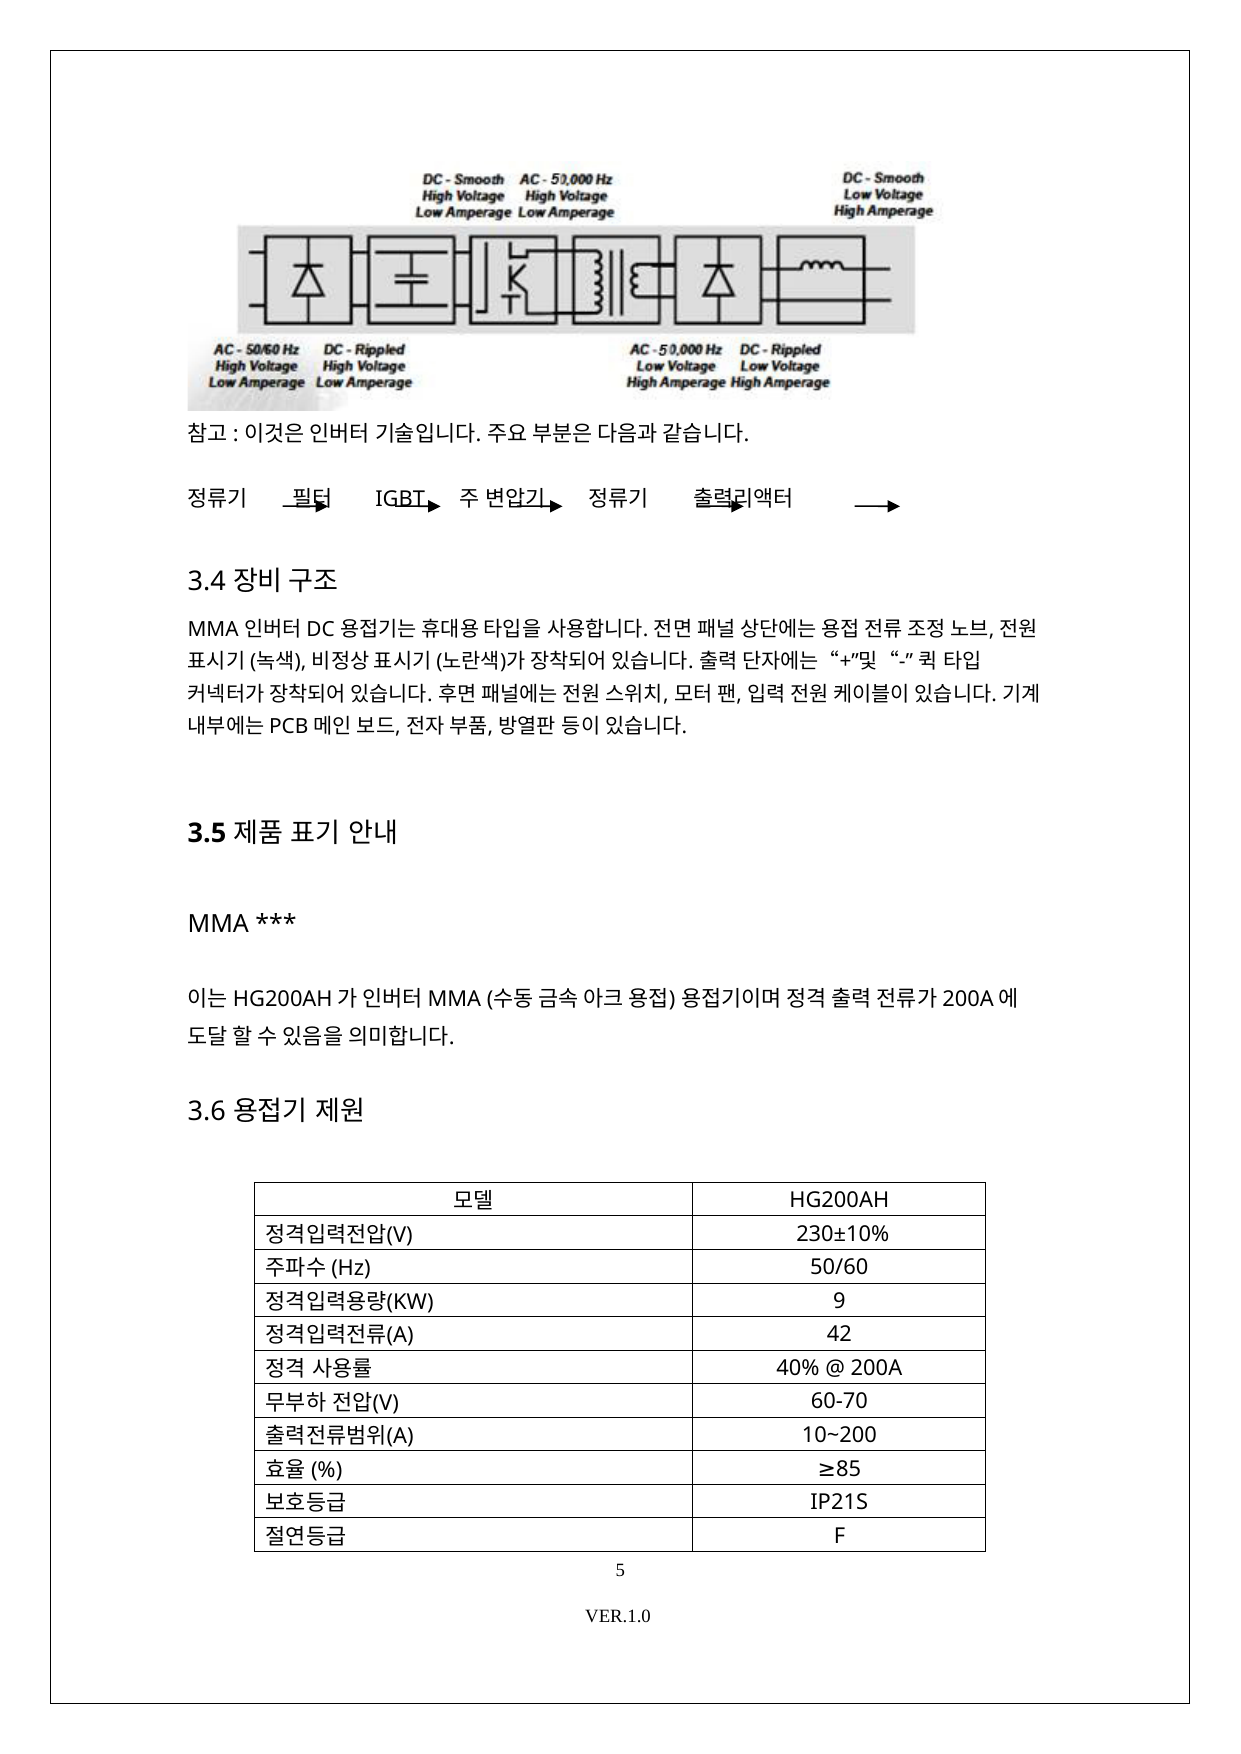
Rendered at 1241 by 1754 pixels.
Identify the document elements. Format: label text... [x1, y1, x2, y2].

table_cell 230±10% [693, 1216, 985, 1249]
table_cell 정격입력용량(KW) [255, 1284, 692, 1316]
text 3.6 용접기 제원 [187, 1076, 1053, 1141]
table_cell 정격입력전압(V) [255, 1216, 692, 1249]
table_cell 효율 (%) [255, 1451, 692, 1484]
table_cell 42 [693, 1317, 985, 1349]
table_cell IP21S [693, 1485, 985, 1517]
text MMA *** [187, 890, 1053, 955]
table_cell 60-70 [693, 1384, 985, 1417]
table_header HG200AH [693, 1183, 985, 1215]
text 참고 : 이것은 인버터 기술입니다. 주요 부분은 다음과 같습니다. [187, 416, 1053, 448]
table_cell 정격 사용률 [255, 1351, 692, 1383]
table_cell 무부하 전압(V) [255, 1384, 692, 1417]
table_cell 40% @ 200A [693, 1351, 985, 1383]
table_cell 절연등급 [255, 1518, 692, 1551]
table_cell 10~200 [693, 1418, 985, 1450]
table_cell 출력전류범위(A) [255, 1418, 692, 1450]
table_cell 정격입력전류(A) [255, 1317, 692, 1349]
text 이는 HG200AH가 인버터 MMA (수동 금속 아크 용접) 용접기이며 정격 출력 전류가 200A에 도달 할 수 있음을 의미합니다. [187, 981, 1053, 1051]
table_cell F [693, 1518, 985, 1551]
table_cell ≥85 [693, 1451, 985, 1484]
table_header 모델 [255, 1183, 692, 1215]
table_cell 9 [693, 1284, 985, 1316]
picture [187, 161, 959, 411]
table_cell 50/60 [693, 1250, 985, 1282]
text 정류기 필터 IGBT 주 변압기 정류기 출력리액터 [187, 481, 1053, 513]
text MMA 인버터 DC 용접기는 휴대용 타입을 사용합니다. 전면 패널 상단에는 용접 전류 조정 노브, 전원 표시기 (녹색), 비정상 표시기 (노란색)가 장착되어 있습니다. 출력 단자에는“+”및“-” 퀵 타입 커넥터가 장착되어 있습니다. 후면 패널에는 전원 스위치, 모터 팬, 입력 전원 케이블이 있습니다. 기계 내부에는 PCB 메인 보드, 전자 부품, 방열판 등이 있습니다. [187, 611, 1053, 741]
table_cell 주파수 (Hz) [255, 1250, 692, 1282]
text 3.5 제품 표기 안내 [187, 798, 1053, 863]
text 3.4 장비 구조 [187, 546, 1053, 611]
table_cell 보호등급 [255, 1485, 692, 1517]
